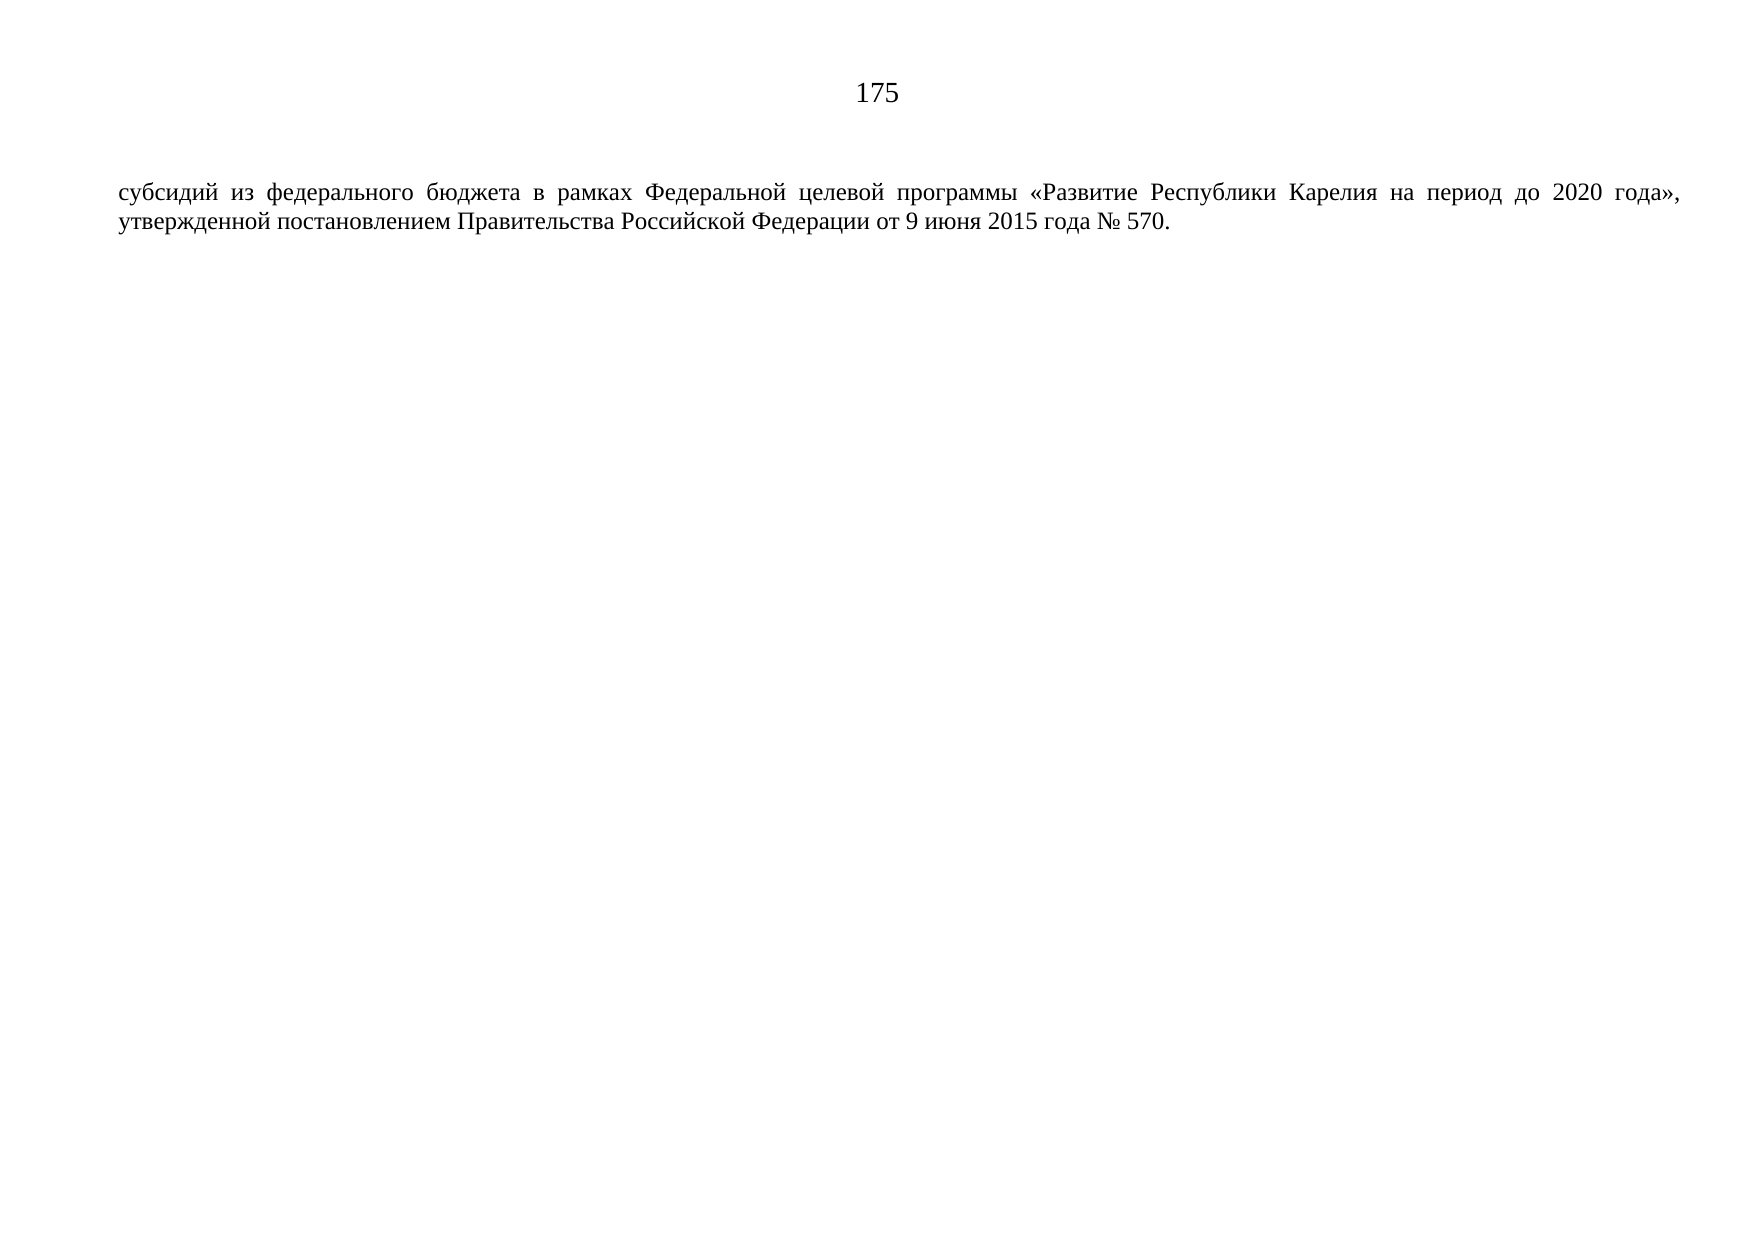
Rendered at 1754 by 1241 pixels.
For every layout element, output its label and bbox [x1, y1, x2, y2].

text [118, 177, 1683, 235]
